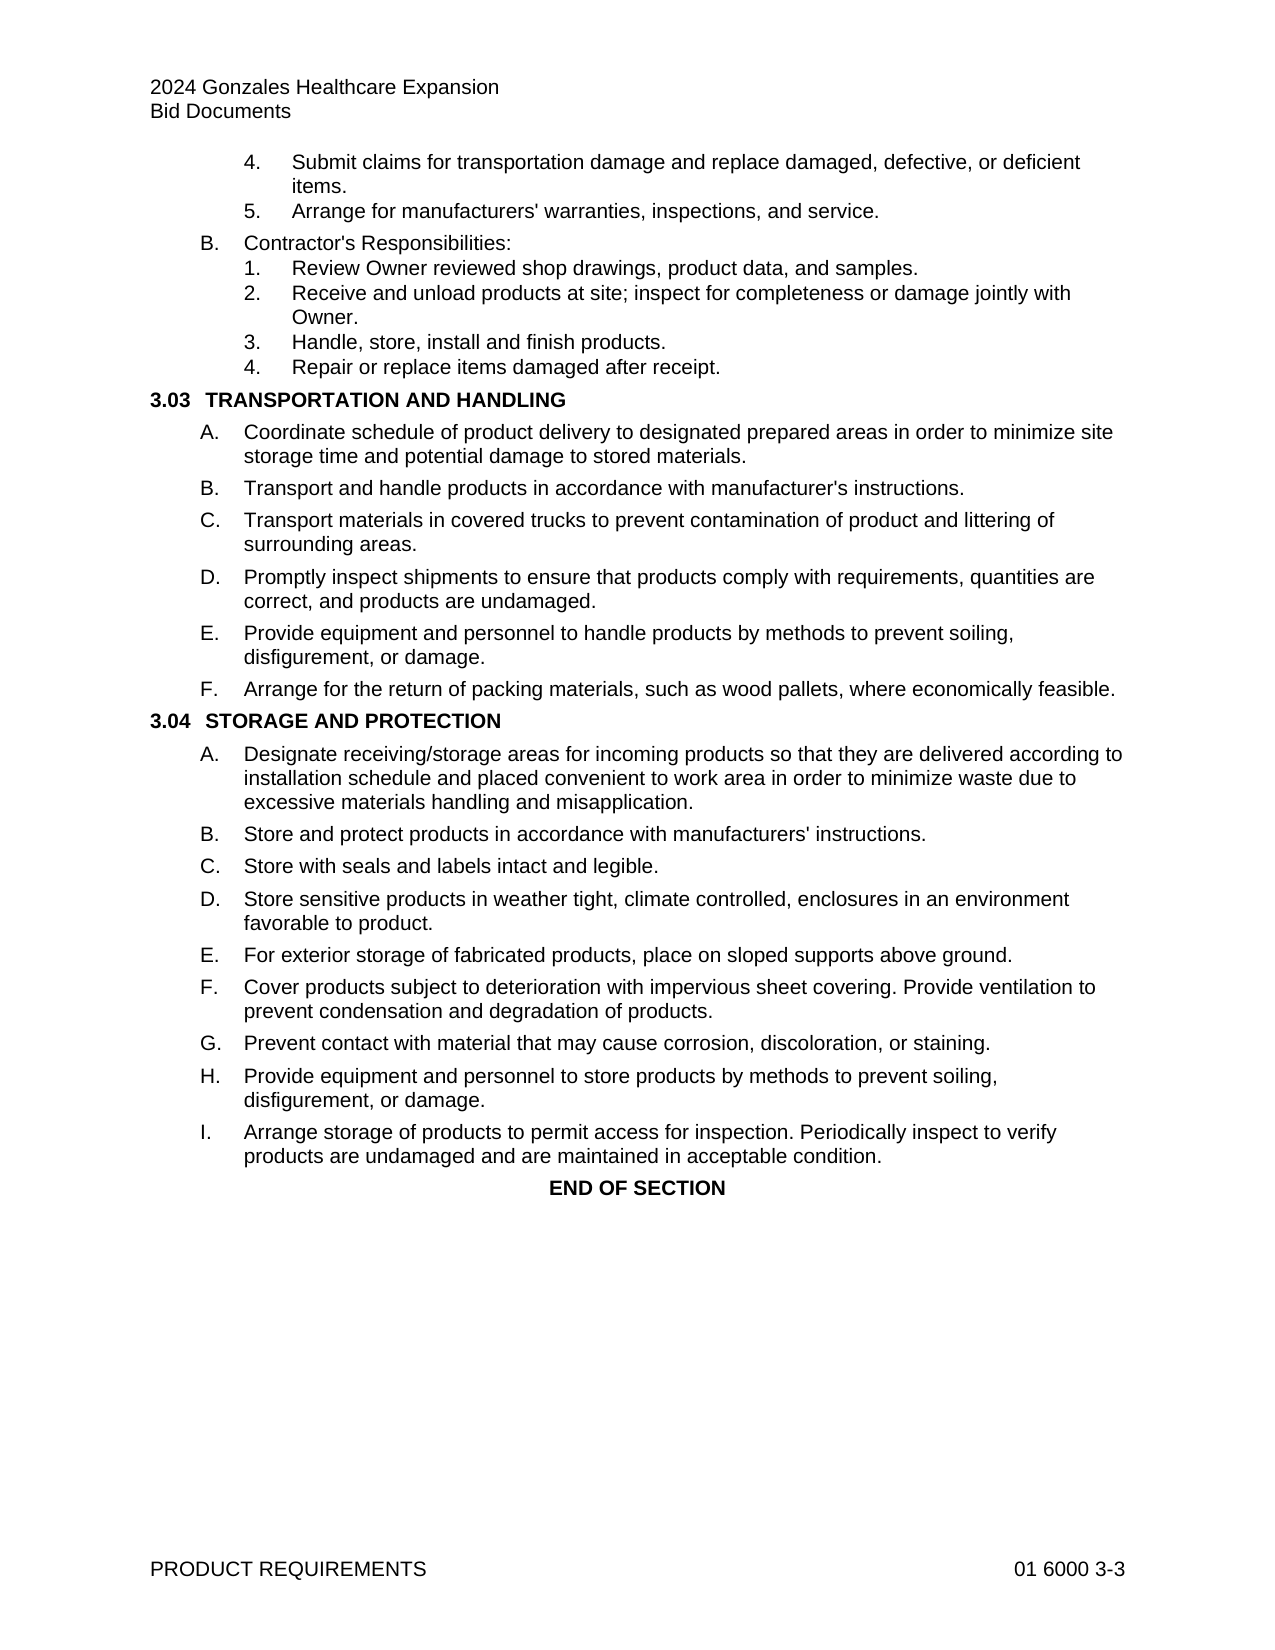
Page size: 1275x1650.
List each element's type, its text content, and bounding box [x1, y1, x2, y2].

text D. Store sensitive products in weather tight, climate controlled, enclosures in an environment favorable to product. [200, 886, 1125, 934]
text 5. Arrange for manufacturers' warranties, inspections, and service. [244, 199, 1125, 223]
text A. Designate receiving/storage areas for incoming products so that they are delivered according to installation schedule and placed convenient to work area in order to minimize waste due to excessive materials handling and misapplication. [200, 742, 1125, 813]
text A. Coordinate schedule of product delivery to designated prepared areas in order to minimize site storage time and potential damage to stored materials. [200, 420, 1125, 468]
text I. Arrange storage of products to permit access for inspection. Periodically inspect to verify products are undamaged and are maintained in acceptable condition. [200, 1120, 1125, 1168]
text D. Promptly inspect shipments to ensure that products comply with requirements, quantities are correct, and products are undamaged. [200, 564, 1125, 612]
text 3.04 STORAGE AND PROTECTION [150, 709, 1125, 733]
text G. Prevent contact with material that may cause corrosion, discoloration, or staining. [200, 1031, 1125, 1055]
text C. Transport materials in covered trucks to prevent contamination of product and littering of surrounding areas. [200, 508, 1125, 556]
text B. Transport and handle products in accordance with manufacturer's instructions. [200, 476, 1125, 500]
text 4. Repair or replace items damaged after receipt. [244, 355, 1125, 379]
text B. Contractor's Responsibilities: [200, 231, 1125, 255]
text F. Arrange for the return of packing materials, such as wood pallets, where economically feasible. [200, 677, 1125, 701]
text 3. Handle, store, install and finish products. [244, 330, 1125, 354]
text 3.03 TRANSPORTATION AND HANDLING [150, 387, 1125, 411]
text 4. Submit claims for transportation damage and replace damaged, defective, or deficient items. [244, 150, 1125, 198]
text E. For exterior storage of fabricated products, place on sloped supports above ground. [200, 943, 1125, 967]
text F. Cover products subject to deterioration with impervious sheet covering. Provide ventilation to prevent condensation and degradation of products. [200, 975, 1125, 1023]
text END OF SECTION [150, 1176, 1125, 1200]
text C. Store with seals and labels intact and legible. [200, 854, 1125, 878]
text 1. Review Owner reviewed shop drawings, product data, and samples. [244, 256, 1125, 280]
text E. Provide equipment and personnel to handle products by methods to prevent soiling, disfigurement, or damage. [200, 621, 1125, 669]
text B. Store and protect products in accordance with manufacturers' instructions. [200, 822, 1125, 846]
text 2. Receive and unload products at site; inspect for completeness or damage jointly with Owner. [244, 281, 1125, 329]
text H. Provide equipment and personnel to store products by methods to prevent soiling, disfigurement, or damage. [200, 1063, 1125, 1111]
